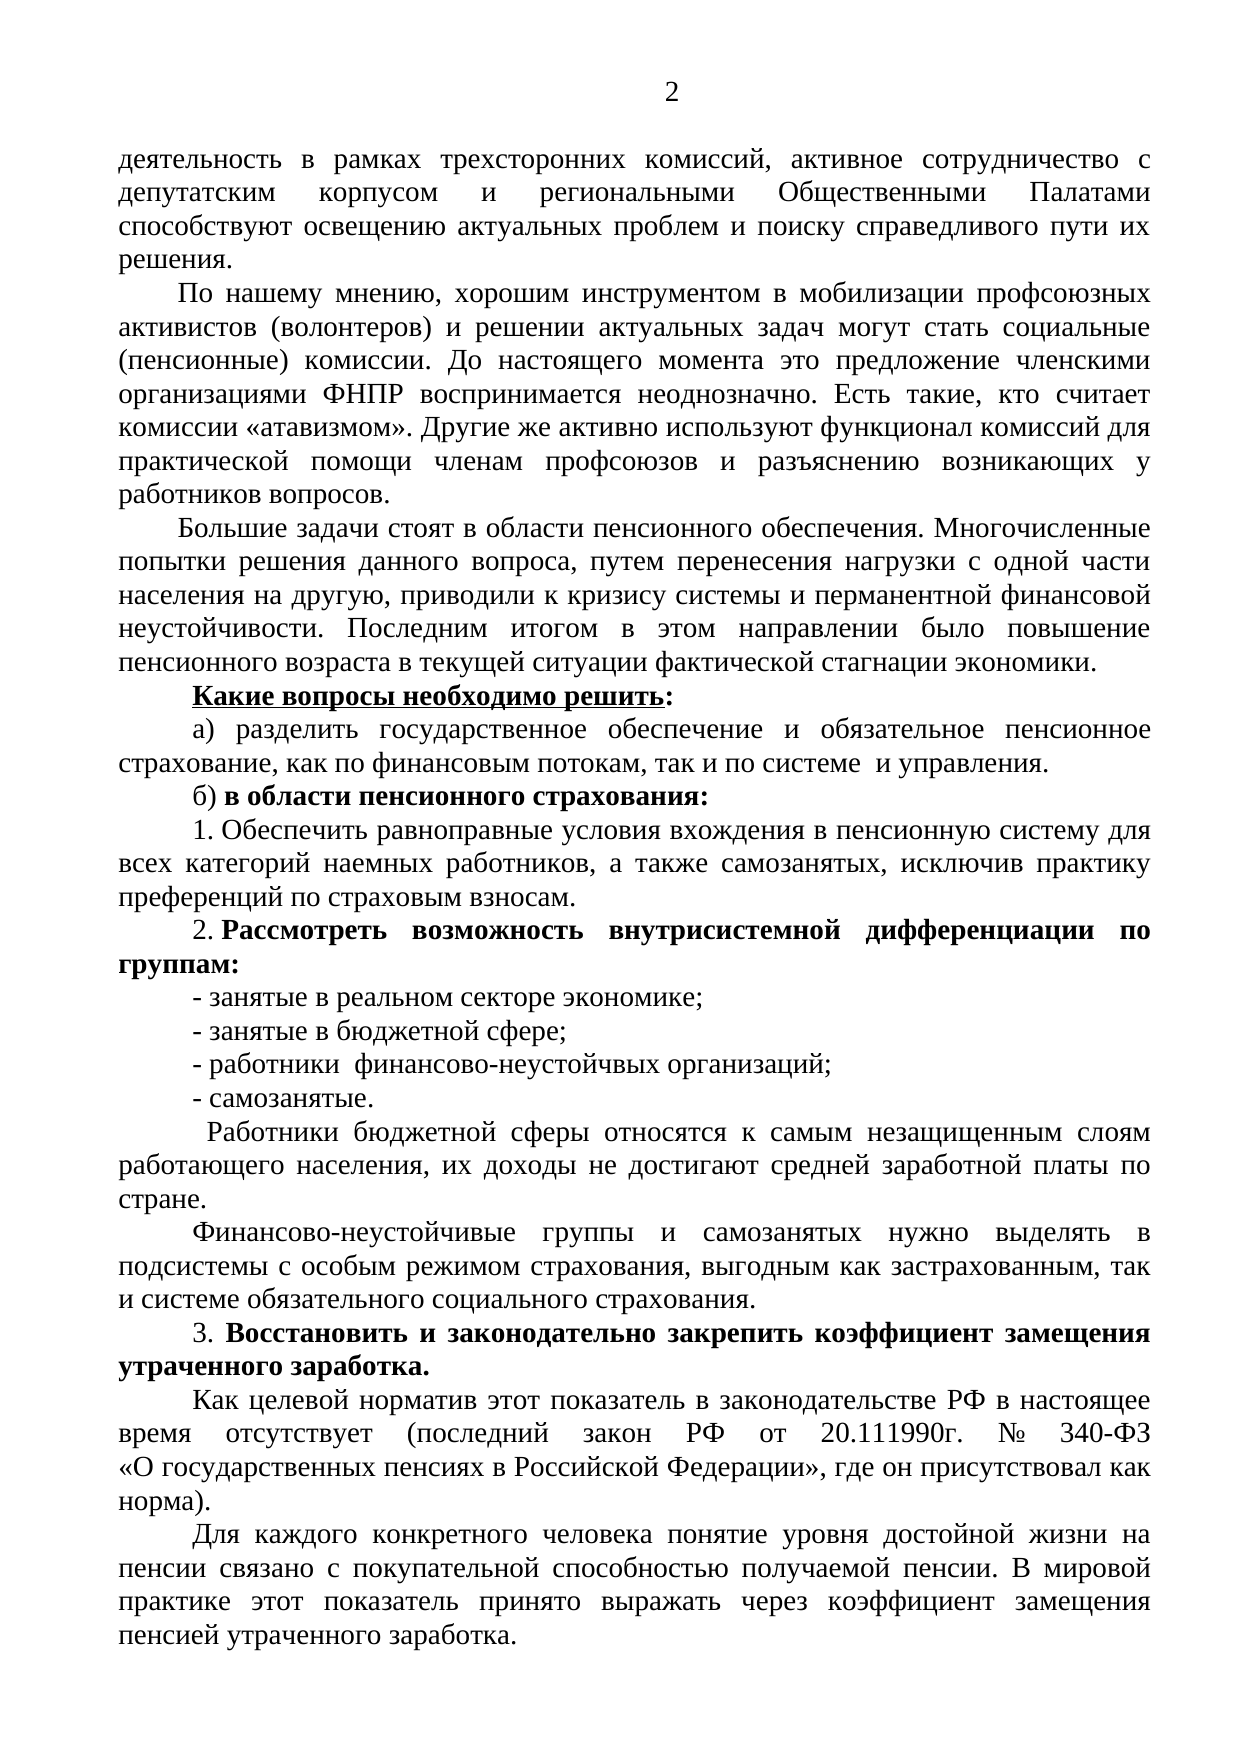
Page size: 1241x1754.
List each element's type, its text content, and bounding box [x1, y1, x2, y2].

text Работники бюджетной сферы относятся к самым незащищенным слоям работающего населения, их доходы не достигают средней заработной платы по стране. [118, 1114, 1152, 1214]
text 2. Рассмотреть возможность внутрисистемной дифференциации по группам: [118, 912, 1152, 979]
text 1. Обеспечить равноправные условия вхождения в пенсионную систему для всех категорий наемных работников, а также самозанятых, исключив практику преференций по страховым взносам. [118, 812, 1152, 912]
text - занятые в реальном секторе экономике; [118, 979, 1152, 1013]
text Финансово-неустойчивые группы и самозанятых нужно выделять в подсистемы с особым режимом страхования, выгодным как застрахованным, так и системе обязательного социального страхования. [118, 1214, 1152, 1315]
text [118, 141, 1152, 275]
text Для каждого конкретного человека понятие уровня достойной жизни на пенсии связано с покупательной способностью получаемой пенсии. В мировой практике этот показатель принято выражать через коэффициент замещения пенсией утраченного заработка. [118, 1516, 1152, 1650]
text Какие вопросы необходимо решить: [118, 678, 1152, 711]
text а) разделить государственное обеспечение и обязательное пенсионное страхование, как по финансовым потокам, так и по системе и управления. [118, 711, 1152, 778]
text 3. Восстановить и законодательно закрепить коэффициент замещения утраченного заработка. [118, 1315, 1152, 1382]
text Большие задачи стоят в области пенсионного обеспечения. Многочисленные попытки решения данного вопроса, путем перенесения нагрузки с одной части населения на другую, приводили к кризису системы и перманентной финансовой неустойчивости. Последним итогом в этом направлении было повышение пенсионного возраста в текущей ситуации фактической стагнации экономики. [118, 510, 1152, 678]
text По нашему мнению, хорошим инструментом в мобилизации профсоюзных активистов (волонтеров) и решении актуальных задач могут стать социальные (пенсионные) комиссии. До настоящего момента это предложение членскими организациями ФНПР воспринимается неоднозначно. Есть такие, кто считает комиссии «атавизмом». Другие же активно используют функционал комиссий для практической помощи членам профсоюзов и разъяснению возникающих у работников вопросов. [118, 275, 1152, 510]
text б) в области пенсионного страхования: [118, 778, 1152, 812]
text - самозанятые. [118, 1080, 1152, 1114]
text - занятые в бюджетной сфере; [118, 1013, 1152, 1047]
text - работники финансово-неустойчвых организаций; [118, 1047, 1152, 1080]
text Как целевой норматив этот показатель в законодательстве РФ в настоящее время отсутствует (последний закон РФ от 20.111990г. № 340-ФЗ «О государственных пенсиях в Российской Федерации», где он присутствовал как норма). [118, 1382, 1152, 1516]
